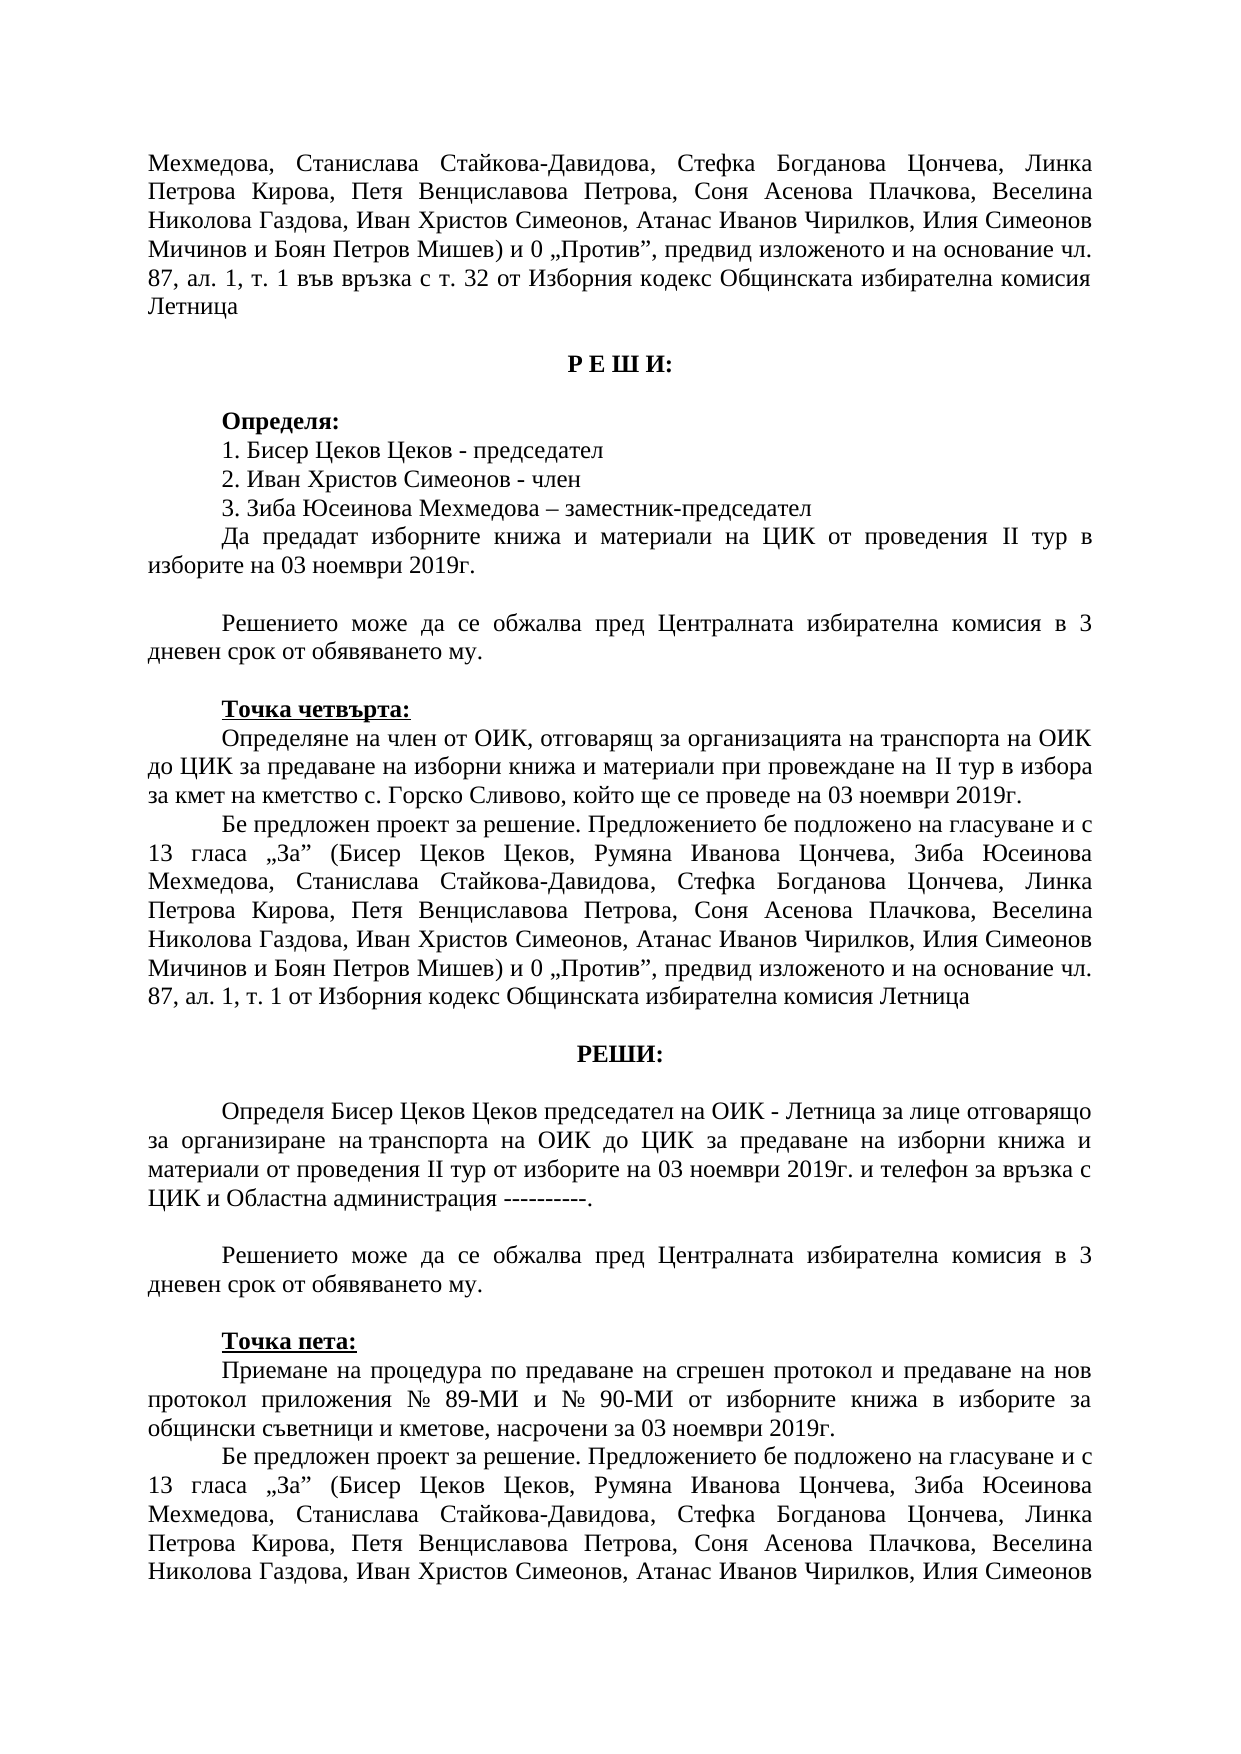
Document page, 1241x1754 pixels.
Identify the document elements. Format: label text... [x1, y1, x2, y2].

text Определя Бисер Цеков Цеков председател на ОИК - Летница за лице отговарящо за организиране на транспорта на ОИК до ЦИК за предаване на изборни книжа и материали от проведения II тур от изборите на 03 ноември 2019г. и телефон за връзка с ЦИК и Областна администрация ----------. [148, 1096, 1093, 1211]
text 2. Иван Христов Симеонов - член [148, 464, 1093, 493]
text 3. Зиба Юсеинова Мехмедова – заместник-председател [148, 493, 1093, 521]
text РЕШИ: [148, 1039, 1093, 1068]
text Точка четвърта: [148, 694, 1093, 723]
text Решението може да се обжалва пред Централната избирателна комисия в 3 дневен срок от обявяването му. [148, 608, 1093, 665]
text Бе предложен проект за решение. Предложението бе подложено на гласуване и с 13 гласа „За” (Бисер Цеков Цеков, Румяна Иванова Цончева, Зиба Юсеинова Мехмедова, Станислава Стайкова-Давидова, Стефка Богданова Цончева, Линка Петрова Кирова, Петя Венциславова Петрова, Соня Асенова Плачкова, Веселина Николова Газдова, Иван Христов Симеонов, Атанас Иванов Чирилков, Илия Симеонов Мичинов и Боян Петров Мишев) и 0 „Против”, предвид изложеното и на основание чл. 87, ал. 1, т. 1 от Изборния кодекс Общинската избирателна комисия Летница [148, 809, 1093, 1010]
text Решението може да се обжалва пред Централната избирателна комисия в 3 дневен срок от обявяването му. [148, 1240, 1093, 1298]
text Р Е Ш И: [148, 349, 1093, 378]
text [148, 1441, 1093, 1585]
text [148, 148, 1093, 320]
text Точка пета: [148, 1326, 1093, 1355]
text 1. Бисер Цеков Цеков - председател [148, 435, 1093, 464]
text Определяне на член от ОИК, отговарящ за организацията на транспорта на ОИК до ЦИК за предаване на изборни книжа и материали при провеждане на II тур в избора за кмет на кметство с. Горско Сливово, който ще се проведе на 03 ноември 2019г. [148, 723, 1093, 809]
text Да предадат изборните книжа и материали на ЦИК от проведения II тур в изборите на 03 ноември 2019г. [148, 521, 1093, 579]
text Приемане на процедура по предаване на сгрешен протокол и предаване на нов протокол приложения № 89-МИ и № 90-МИ от изборните книжа в изборите за общински съветници и кметове, насрочени за 03 ноември 2019г. [148, 1355, 1093, 1441]
text Определя: [148, 406, 1093, 435]
